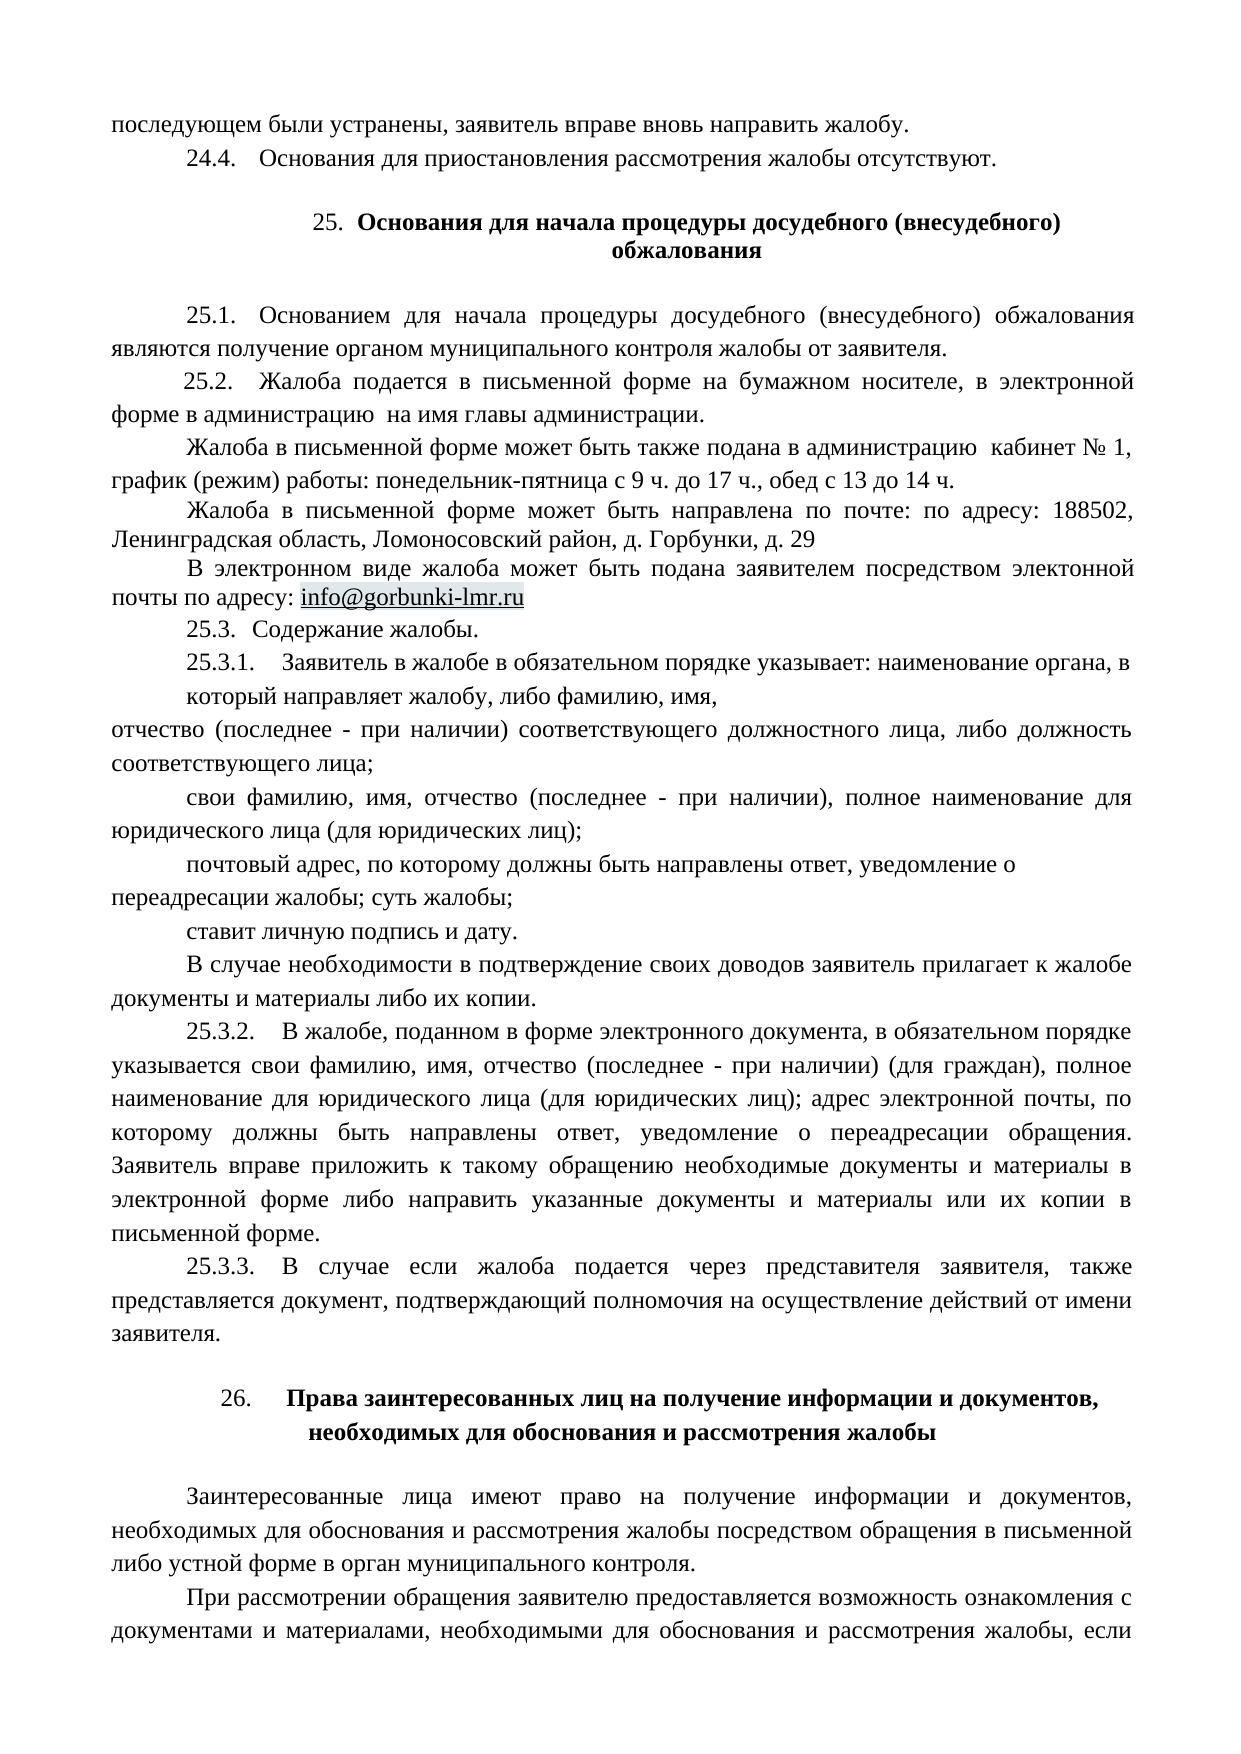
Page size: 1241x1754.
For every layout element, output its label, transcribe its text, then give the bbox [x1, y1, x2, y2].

text почтовый адрес, по которому должны быть направлены ответ, уведомление о переадресации жалобы; суть жалобы; [111, 845, 1133, 912]
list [111, 106, 1135, 139]
list Основания для начала процедуры досудебного (внесудебного) обжалования [238, 208, 1135, 264]
list Основанием для начала процедуры досудебного (внесудебного) обжалования являются получение органом муниципального контроля жалобы от заявителя. [111, 297, 1135, 363]
list Содержание жалобы. [111, 610, 1135, 644]
list Основания для приостановления рассмотрения жалобы отсутствуют. [111, 139, 1135, 173]
text Жалоба в письменной форме может быть также подана в администрацию кабинет № 1, график (режим) работы: понедельник-пятница с 9 ч. до 17 ч., обед с 13 до 14 ч. [111, 429, 1133, 495]
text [111, 1578, 1133, 1646]
text Жалоба в письменной форме может быть направлена по почте: по адресу: 188502, Ленинградская область, Ломоносовский район, д. Горбунки, д. 29 [112, 495, 1135, 553]
list В случае если жалоба подается через представителя заявителя, также представляется документ, подтверждающий полномочия на осуществление действий от имени заявителя. [111, 1248, 1133, 1348]
list Права заинтересованных лиц на получение информации и документов, необходимых для обоснования и рассмотрения жалобы [111, 1379, 1133, 1447]
text отчество (последнее - при наличии) соответствующего должностного лица, либо должность соответствующего лица; [111, 711, 1133, 778]
list Заявитель в жалобе в обязательном порядке указывает: наименование органа, в который направляет жалобу, либо фамилию, имя, [186, 644, 1133, 711]
list Жалоба подается в письменной форме на бумажном носителе, в электронной форме в администрацию на имя главы администрации. [111, 363, 1135, 429]
list В жалобе, поданном в форме электронного документа, в обязательном порядке указывается свои фамилию, имя, отчество (последнее - при наличии) (для граждан), полное наименование для юридического лица (для юридических лиц); адрес электронной почты, по которому должны быть направлены ответ, уведомление о переадресации обращения. Заявитель вправе приложить к такому обращению необходимые документы и материалы в электронной форме либо направить указанные документы и материалы или их копии в письменной форме. [111, 1013, 1133, 1248]
text Заинтересованные лица имеют право на получение информации и документов, необходимых для обоснования и рассмотрения жалобы посредством обращения в письменной либо устной форме в орган муниципального контроля. [111, 1478, 1133, 1578]
text свои фамилию, имя, отчество (последнее - при наличии), полное наименование для юридического лица (для юридических лиц); [111, 778, 1133, 845]
text В электронном виде жалоба может быть подана заявителем посредством электонной почты по адресу: info@gorbunki-lmr.ru [112, 553, 1135, 610]
text ставит личную подпись и дату. [111, 912, 1135, 946]
text В случае необходимости в подтверждение своих доводов заявитель прилагает к жалобе документы и материалы либо их копии. [111, 946, 1133, 1013]
